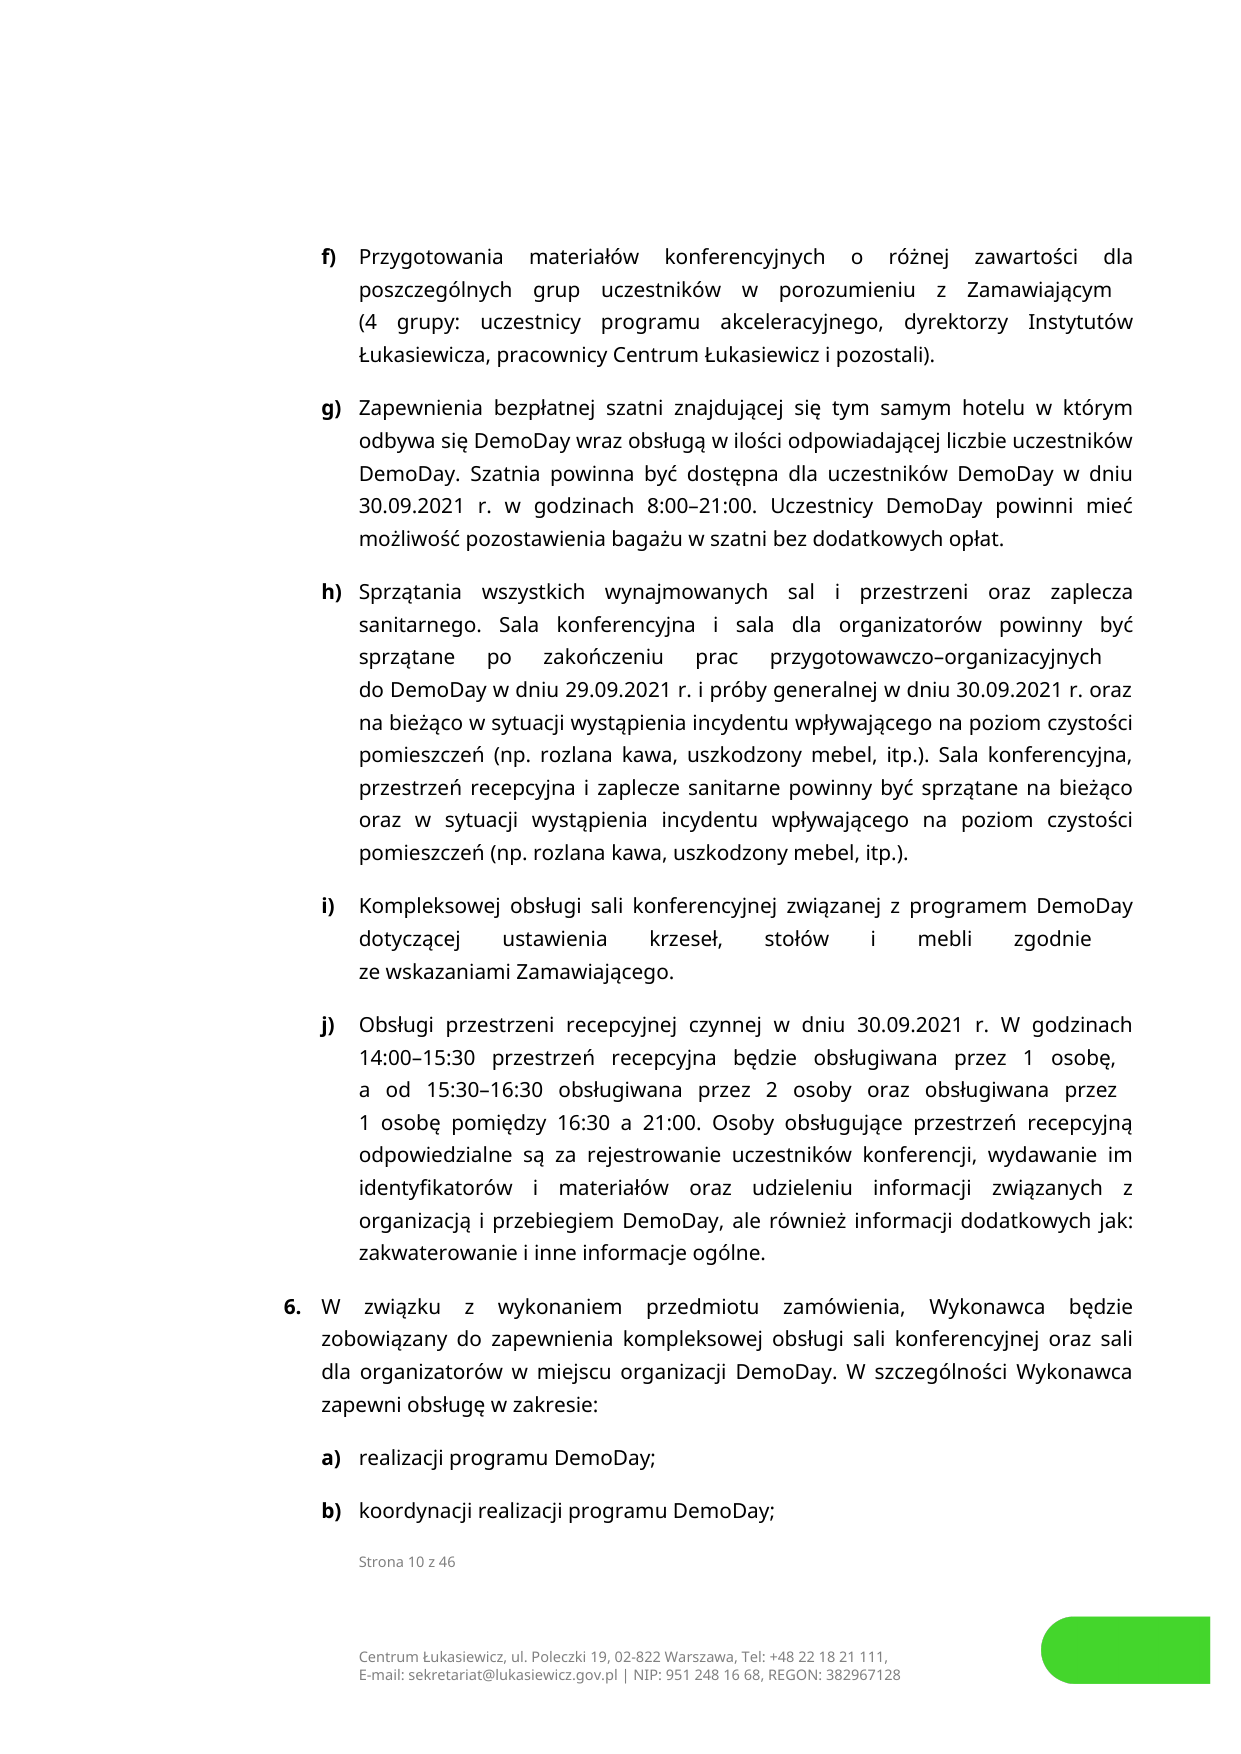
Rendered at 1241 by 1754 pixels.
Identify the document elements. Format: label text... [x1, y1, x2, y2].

list Obsługi przestrzeni recepcyjnej czynnej w dniu 30.09.2021 r. W godzinach 14:00–15:30 przestrzeń recepcyjna będzie obsługiwana przez 1 osobę, a od 15:30–16:30 obsługiwana przez 2 osoby oraz obsługiwana przez 1 osobę pomiędzy 16:30 a 21:00. Osoby obsługujące przestrzeń recepcyjną odpowiedzialne są za rejestrowanie uczestników konferencji, wydawanie im identyfikatorów i materiałów oraz udzieleniu informacji związanych z organizacją i przebiegiem DemoDay, ale również informacji dodatkowych jak: zakwaterowanie i inne informacje ogólne. [321, 1010, 1134, 1267]
list W związku z wykonaniem przedmiotu zamówienia, Wykonawca będzie zobowiązany do zapewnienia kompleksowej obsługi sali konferencyjnej oraz sali dla organizatorów w miejscu organizacji DemoDay. W szczególności Wykonawca zapewni obsługę w zakresie: [283, 1292, 1134, 1418]
list Zapewnienia bezpłatnej szatni znajdującej się tym samym hotelu w którym odbywa się DemoDay wraz obsługą w ilości odpowiadającej liczbie uczestników DemoDay. Szatnia powinna być dostępna dla uczestników DemoDay w dniu 30.09.2021 r. w godzinach 8:00–21:00. Uczestnicy DemoDay powinni mieć możliwość pozostawienia bagażu w szatni bez dodatkowych opłat. [321, 393, 1134, 552]
list realizacji programu DemoDay; [321, 1443, 1134, 1472]
list Sprzątania wszystkich wynajmowanych sal i przestrzeni oraz zaplecza sanitarnego. Sala konferencyjna i sala dla organizatorów powinny być sprzątane po zakończeniu prac przygotowawczo–organizacyjnych do DemoDay w dniu 29.09.2021 r. i próby generalnej w dniu 30.09.2021 r. oraz na bieżąco w sytuacji wystąpienia incydentu wpływającego na poziom czystości pomieszczeń (np. rozlana kawa, uszkodzony mebel, itp.). Sala konferencyjna, przestrzeń recepcyjna i zaplecze sanitarne powinny być sprzątane na bieżąco oraz w sytuacji wystąpienia incydentu wpływającego na poziom czystości pomieszczeń (np. rozlana kawa, uszkodzony mebel, itp.). [321, 577, 1134, 867]
list Przygotowania materiałów konferencyjnych o różnej zawartości dla poszczególnych grup uczestników w porozumieniu z Zamawiającym (4 grupy: uczestnicy programu akceleracyjnego, dyrektorzy Instytutów Łukasiewicza, pracownicy Centrum Łukasiewicz i pozostali). [321, 242, 1134, 368]
list Kompleksowej obsługi sali konferencyjnej związanej z programem DemoDay dotyczącej ustawienia krzeseł, stołów i mebli zgodnie ze wskazaniami Zamawiającego. [321, 892, 1134, 985]
list koordynacji realizacji programu DemoDay; [321, 1497, 1134, 1525]
picture [1037, 1612, 1239, 1752]
